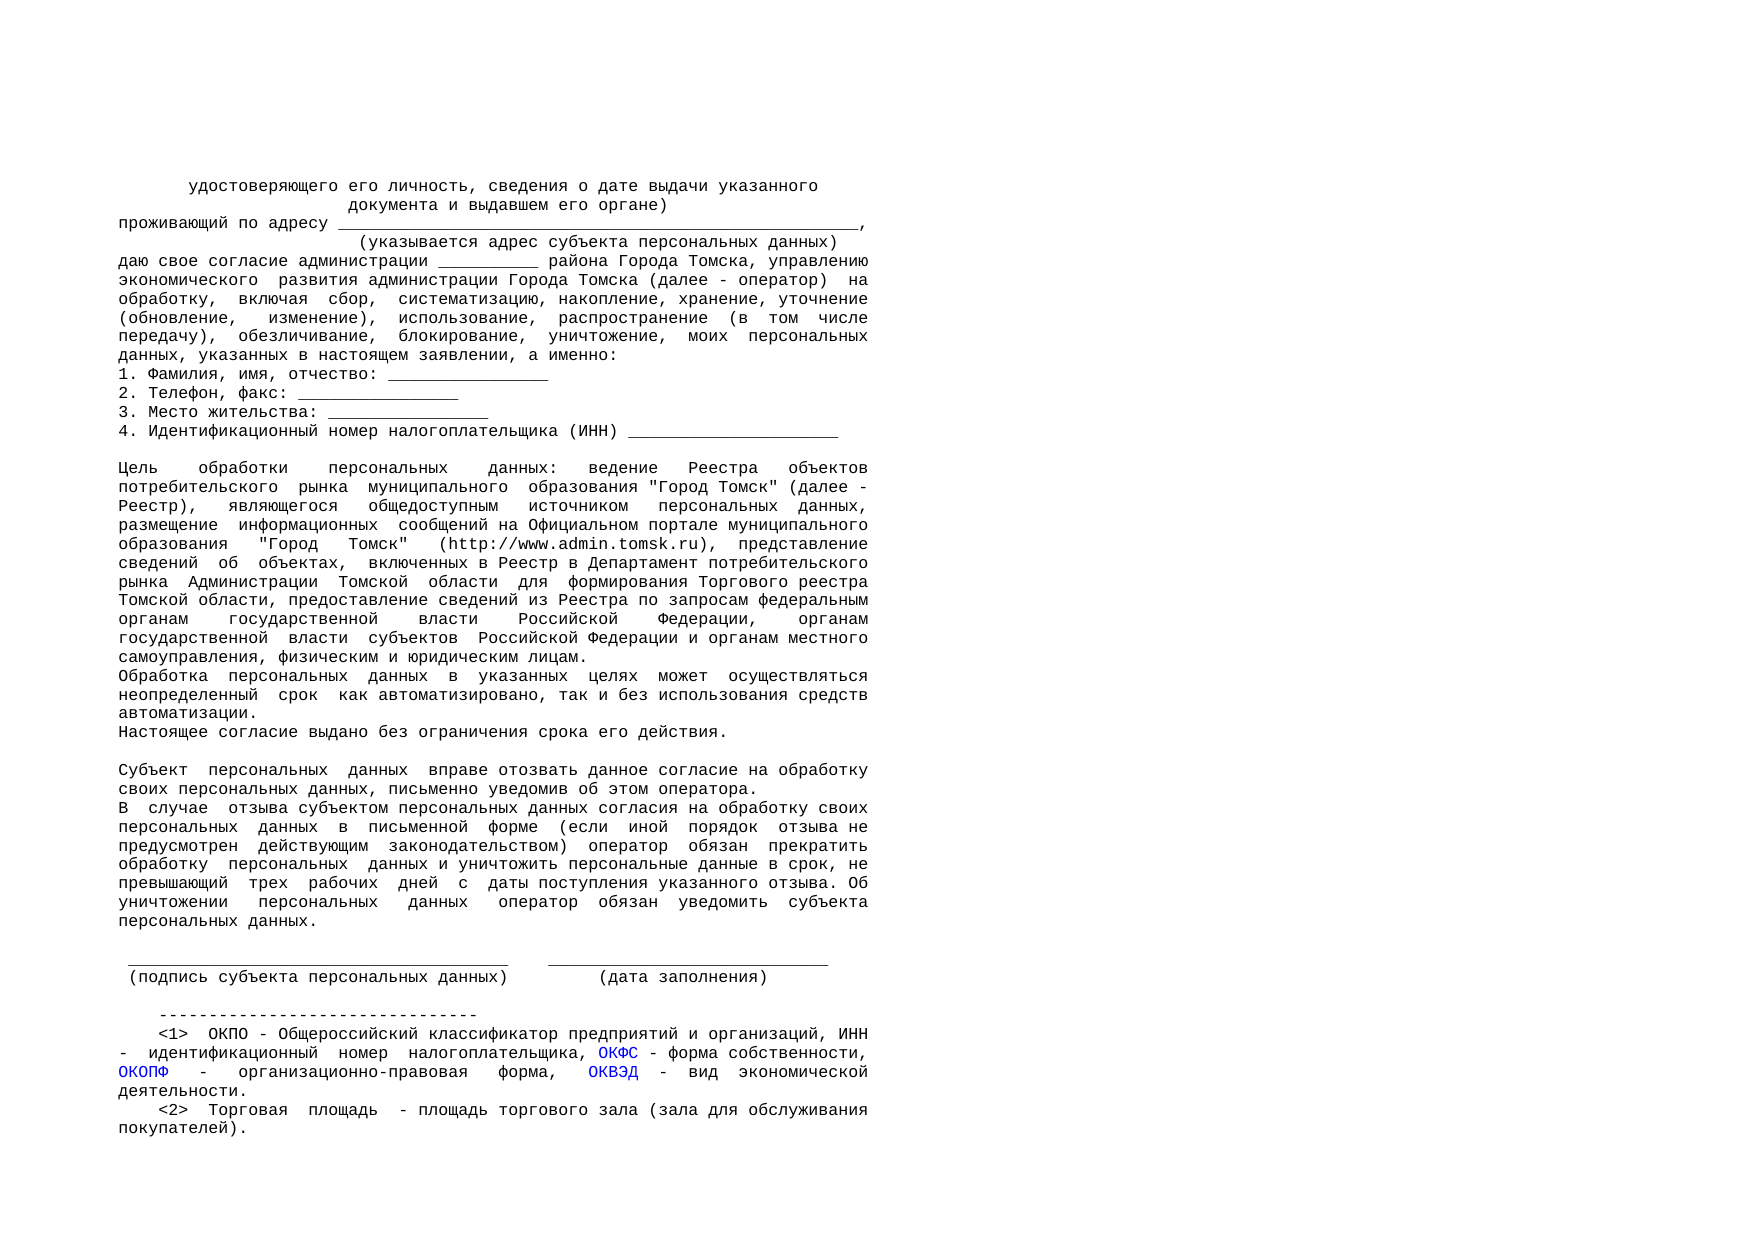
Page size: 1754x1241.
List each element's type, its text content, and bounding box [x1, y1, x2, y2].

text ______________________________________ ____________________________ [118, 950, 1636, 969]
text (обновление, изменение), использование, распространение (в том числе [118, 309, 1636, 328]
text персональных данных в письменной форме (если иной порядок отзыва не [118, 818, 1636, 837]
text 3. Место жительства: ________________ [118, 403, 1636, 422]
text автоматизации. [118, 705, 1636, 724]
text Субъект персональных данных вправе отозвать данное согласие на обработку [118, 762, 1636, 781]
text (указывается адрес субъекта персональных данных) [118, 234, 1636, 253]
text потребительского рынка муниципального образования "Город Томск" (далее - [118, 479, 1636, 498]
text неопределенный срок как автоматизировано, так и без использования средств [118, 686, 1636, 705]
text государственной власти субъектов Российской Федерации и органам местного [118, 630, 1636, 648]
text <2> Торговая площадь - площадь торгового зала (зала для обслуживания [118, 1101, 1636, 1120]
text превышающий трех рабочих дней с даты поступления указанного отзыва. Об [118, 875, 1636, 894]
text уничтожении персональных данных оператор обязан уведомить субъекта [118, 894, 1636, 912]
text даю свое согласие администрации __________ района Города Томска, управлению [118, 253, 1636, 271]
text удостоверяющего его личность, сведения о дате выдачи указанного [118, 177, 1636, 196]
text Реестр), являющегося общедоступным источником персональных данных, [118, 498, 1636, 517]
text передачу), обезличивание, блокирование, уничтожение, моих персональных [118, 328, 1636, 347]
text самоуправления, физическим и юридическим лицам. [118, 648, 1636, 667]
text (подпись субъекта персональных данных) (дата заполнения) [118, 969, 1636, 988]
text деятельности. [118, 1082, 1636, 1101]
text Томской области, предоставление сведений из Реестра по запросам федеральным [118, 592, 1636, 611]
text проживающий по адресу ____________________________________________________, [118, 215, 1636, 234]
text документа и выдавшем его органе) [118, 196, 1636, 215]
text органам государственной власти Российской Федерации, органам [118, 611, 1636, 630]
text экономического развития администрации Города Томска (далее - оператор) на [118, 271, 1636, 290]
text покупателей). [118, 1120, 1636, 1139]
text рынка Администрации Томской области для формирования Торгового реестра [118, 573, 1636, 592]
text размещение информационных сообщений на Официальном портале муниципального [118, 517, 1636, 535]
text Настоящее согласие выдано без ограничения срока его действия. [118, 724, 1636, 743]
text данных, указанных в настоящем заявлении, а именно: [118, 347, 1636, 366]
text Обработка персональных данных в указанных целях может осуществляться [118, 667, 1636, 686]
text обработку, включая сбор, систематизацию, накопление, хранение, уточнение [118, 290, 1636, 309]
text 2. Телефон, факс: ________________ [118, 384, 1636, 403]
text 1. Фамилия, имя, отчество: ________________ [118, 366, 1636, 384]
text В случае отзыва субъектом персональных данных согласия на обработку своих [118, 799, 1636, 818]
text -------------------------------- [118, 1007, 1636, 1026]
text ОКОПФ - организационно-правовая форма, ОКВЭД - вид экономической [118, 1063, 1636, 1082]
text - идентификационный номер налогоплательщика, ОКФС - форма собственности, [118, 1044, 1636, 1063]
text <1> ОКПО - Общероссийский классификатор предприятий и организаций, ИНН [118, 1026, 1636, 1044]
text обработку персональных данных и уничтожить персональные данные в срок, не [118, 856, 1636, 875]
text персональных данных. [118, 912, 1636, 931]
text предусмотрен действующим законодательством) оператор обязан прекратить [118, 837, 1636, 856]
text 4. Идентификационный номер налогоплательщика (ИНН) _____________________ [118, 422, 1636, 441]
text сведений об объектах, включенных в Реестр в Департамент потребительского [118, 554, 1636, 573]
text образования "Город Томск" (http://www.admin.tomsk.ru), представление [118, 535, 1636, 554]
text Цель обработки персональных данных: ведение Реестра объектов [118, 460, 1636, 479]
text своих персональных данных, письменно уведомив об этом оператора. [118, 781, 1636, 799]
